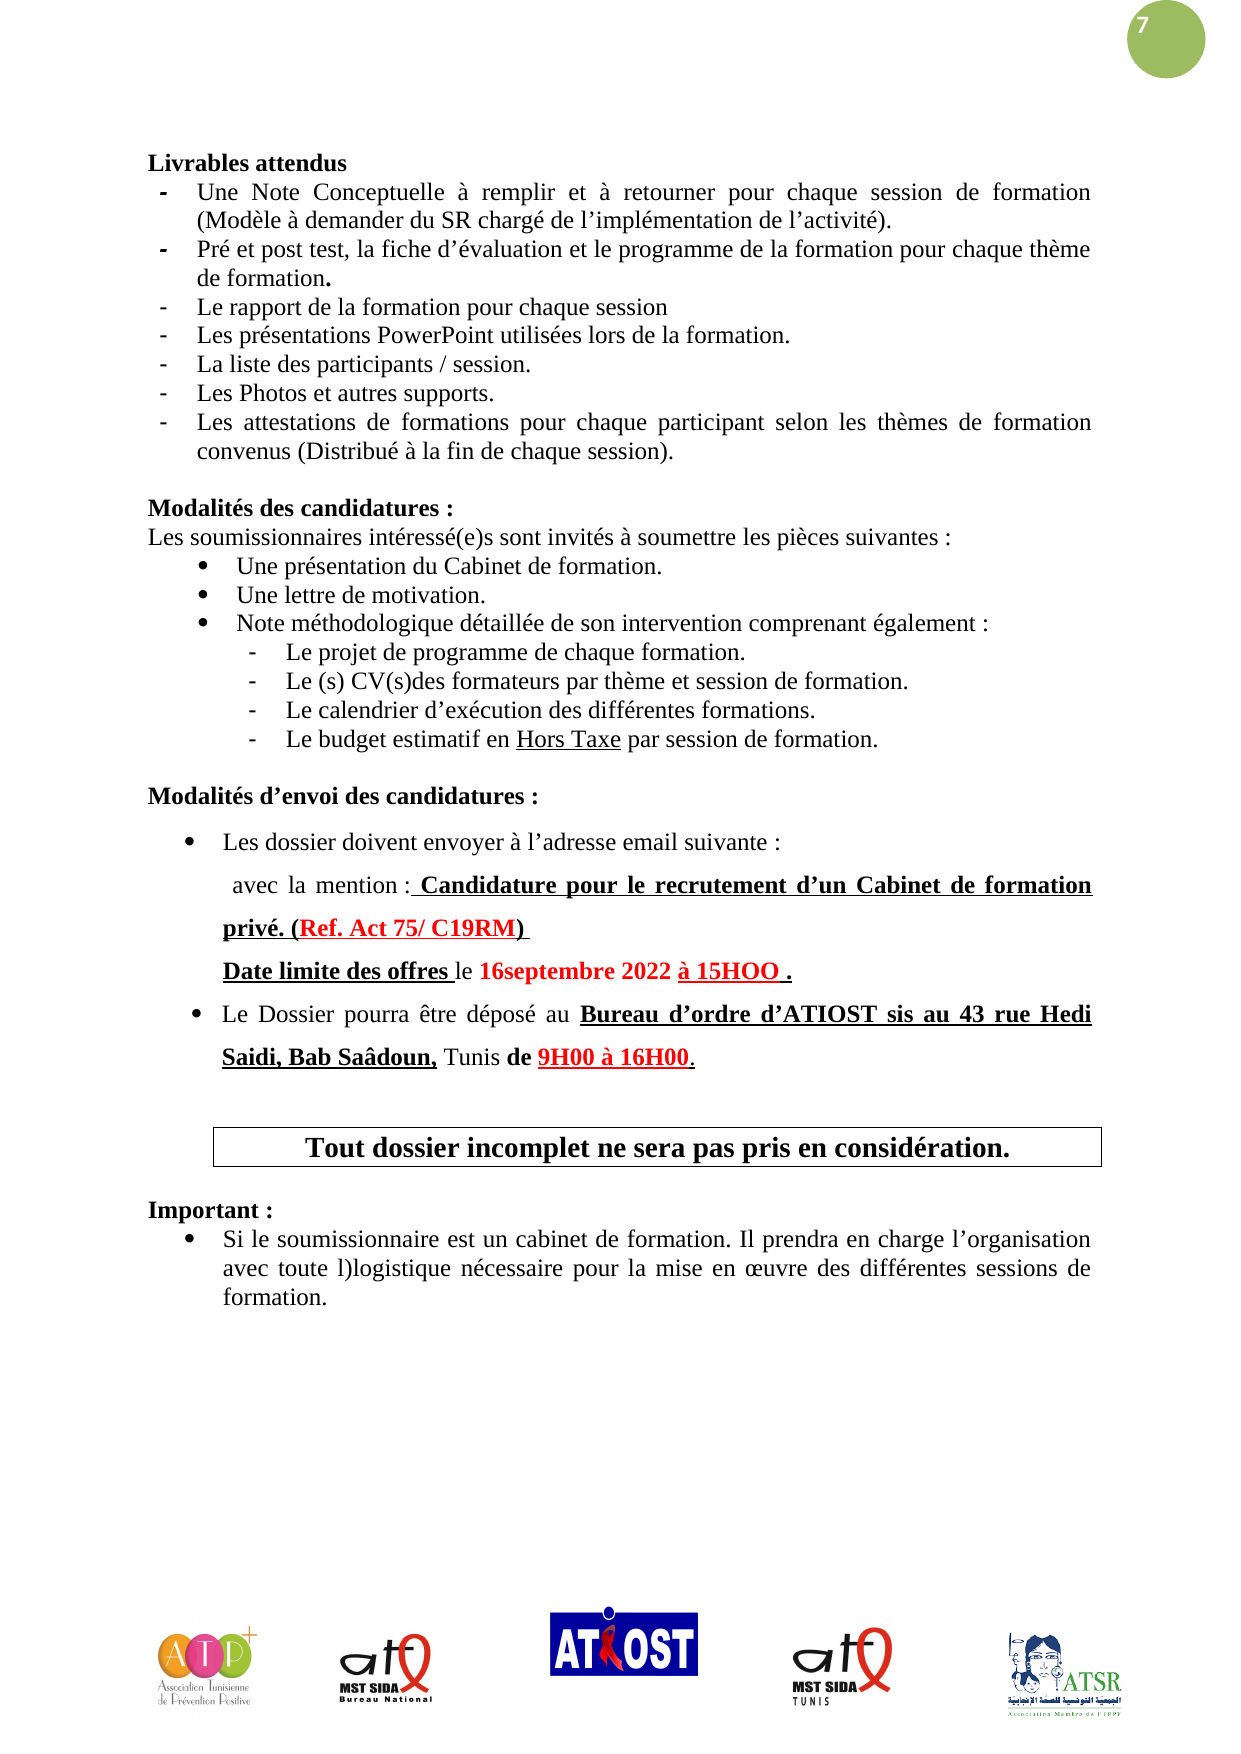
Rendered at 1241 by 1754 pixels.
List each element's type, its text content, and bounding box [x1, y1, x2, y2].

list Les dossier doivent envoyer à l’adresse email suivante : [185, 827, 1092, 856]
list La liste des participants / session. [159, 349, 1092, 378]
list Le rapport de la formation pour chaque session [159, 292, 1092, 321]
list Tout dossier incomplet ne sera pas pris en considération. [214, 1128, 1101, 1166]
text Important : [148, 1195, 1092, 1224]
list Si le soumissionnaire est un cabinet de formation. Il prendra en charge l’organisation avec toute l)logistique nécessaire pour la mise en œuvre des différentes sessions de formation. [185, 1224, 1092, 1310]
text Les soumissionnaires intéressé(e)s sont invités à soumettre les pièces suivantes : [148, 522, 1092, 551]
list Une lettre de motivation. [199, 580, 1092, 608]
picture [788, 1612, 899, 1722]
list Note méthodologique détaillée de son intervention comprenant également : [199, 608, 1092, 637]
list Une présentation du Cabinet de formation. [199, 551, 1092, 580]
list Les Photos et autres supports. [159, 378, 1092, 407]
list Le calendrier d’exécution des différentes formations. [248, 695, 1092, 724]
text Livrables attendus [148, 148, 1092, 176]
list Le budget estimatif en Hors Taxe par session de formation. [248, 724, 1092, 753]
picture [550, 1605, 698, 1676]
list Le Dossier pourra être déposé au Bureau d’ordre d’ATIOST sis au 43 rue Hedi Saidi, Bab Saâdoun, Tunis de 9H00 à 16H00. [192, 999, 1092, 1071]
list avec la mention : Candidature pour le recrutement d’un Cabinet de formation privé. (Ref. Act 75/ C19RM) [223, 870, 1092, 942]
picture [326, 1607, 442, 1723]
picture [147, 1610, 264, 1726]
list Pré et post test, la fiche d’évaluation et le programme de la formation pour chaque thème de formation. [159, 234, 1092, 292]
text Modalités d’envoi des candidatures : [148, 781, 1092, 810]
list Date limite des offres le 16septembre 2022 à 15HOO . [223, 956, 1092, 985]
list Les attestations de formations pour chaque participant selon les thèmes de formation convenus (Distribué à la fin de chaque session). [159, 407, 1092, 465]
list Le (s) CV(s)des formateurs par thème et session de formation. [248, 666, 1092, 695]
list Une Note Conceptuelle à remplir et à retourner pour chaque session de formation (Modèle à demander du SR chargé de l’implémentation de l’activité). [159, 176, 1092, 234]
text Modalités des candidatures : [148, 493, 1092, 522]
list Le projet de programme de chaque formation. [248, 637, 1092, 666]
list Les présentations PowerPoint utilisées lors de la formation. [159, 321, 1092, 349]
